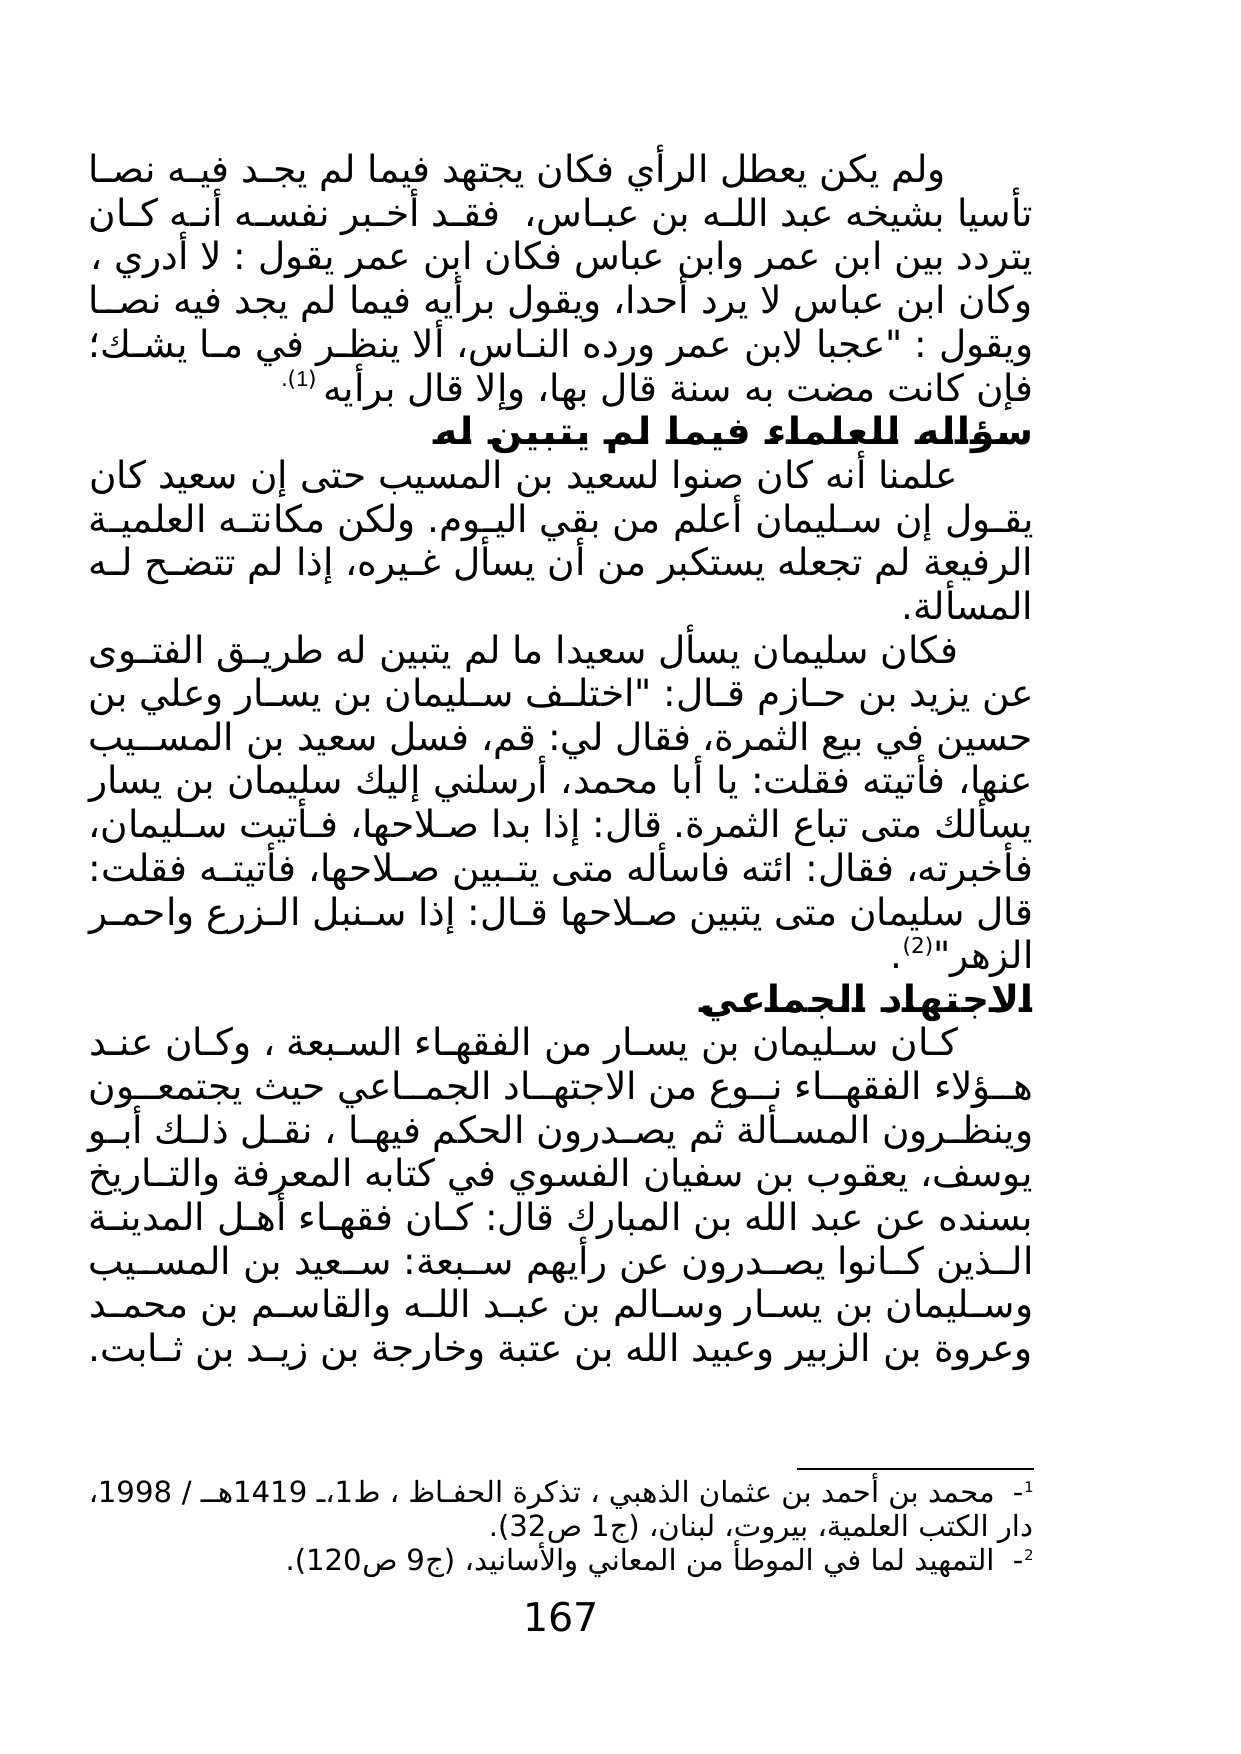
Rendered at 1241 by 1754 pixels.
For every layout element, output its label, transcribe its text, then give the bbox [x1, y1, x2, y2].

subtitle الاجتهاد الجماعي [89, 977, 1033, 1021]
text علمنا أنه كان صنوا لسعيد بن المسيب حتى إن سعيد كان يقول إن سليمان أعلم من بقي اليوم. ولكن مكانته العلمية الرفيعة لم تجعله يستكبر من أن يسأل غيره، إذا لم تتضح له المسألة. [89, 454, 1033, 628]
subtitle سؤاله للعلماء فيما لم يتبين له [89, 410, 1033, 454]
list ولم يكن يعطل الرأي فكان يجتهد فيما لم يجد فيه نصا تأسيا بشيخه عبد الله بن عباس، فقد أخبر نفسه أنه كان يتردد بين ابن عمر وابن عباس فكان ابن عمر يقول : لا أدري ، وكان ابن عباس لا يرد أحدا، ويقول برأيه فيما لم يجد فيه نصا ويقول : "عجبا لابن عمر ورده الناس، ألا ينظر في ما يشك؛ فإن كانت مضت به سنة قال بها، وإلا قال برأيه (). [89, 148, 1033, 410]
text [89, 1021, 1033, 1370]
text فكان سليمان يسأل سعيدا ما لم يتبين له طريق الفتوى عن يزيد بن حازم قال: "اختلف سليمان بن يسار وعلي بن حسين في بيع الثمرة، فقال لي: قم، فسل سعيد بن المسيب عنها، فأتيته فقلت: يا أبا محمد، أرسلني إليك سليمان بن يسار يسألك متى تباع الثمرة. قال: إذا بدا صلاحها، فأتيت سليمان، فأخبرته، فقال: ائته فاسأله متى يتبين صلاحها، فأتيته فقلت: قال سليمان متى يتبين صلاحها قال: إذا سنبل الزرع واحمر الزهر"(). [89, 628, 1033, 977]
